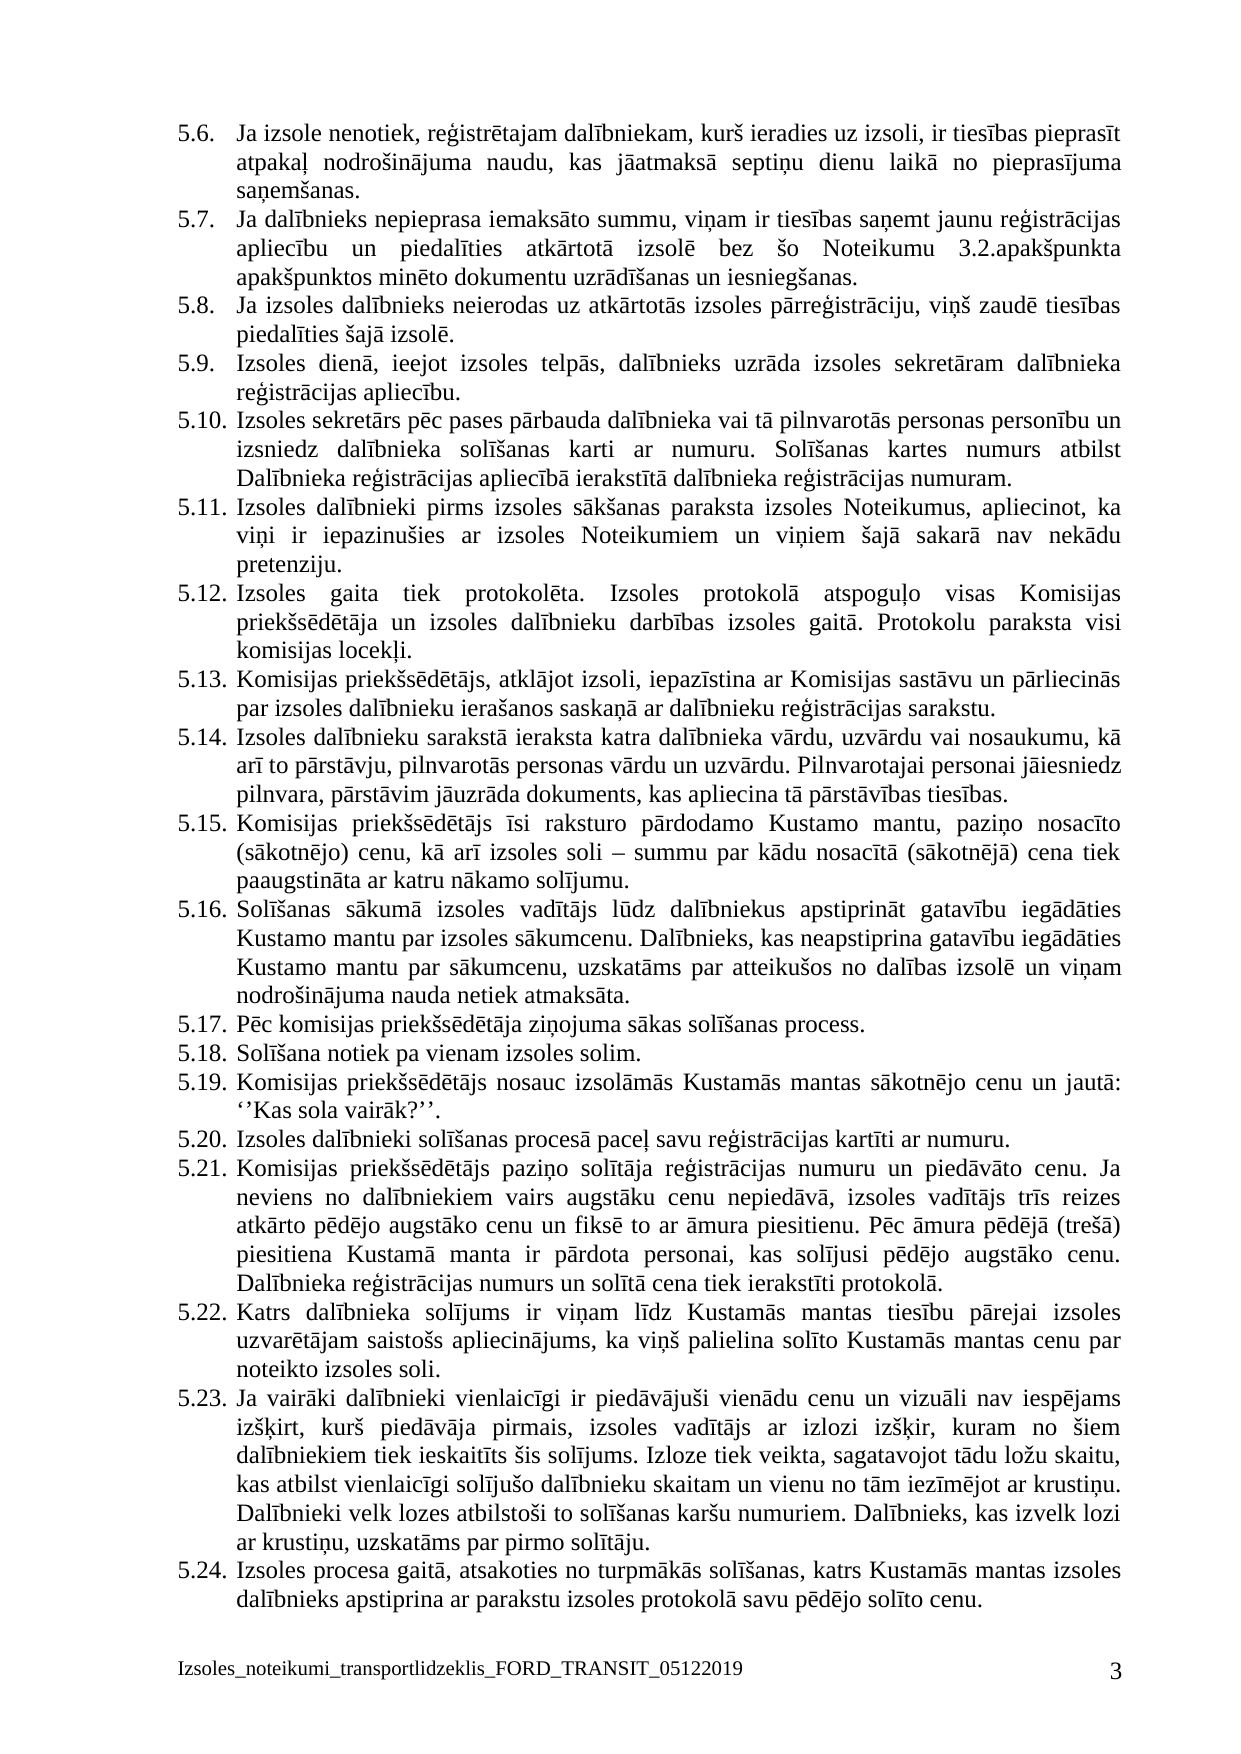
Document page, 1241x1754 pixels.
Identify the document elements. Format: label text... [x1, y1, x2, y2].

list Ja vairāki dalībnieki vienlaicīgi ir piedāvājuši vienādu cenu un vizuāli nav iespējams izšķirt, kurš piedāvāja pirmais, izsoles vadītājs ar izlozi izšķir, kuram no šiem dalībniekiem tiek ieskaitīts šis solījums. Izloze tiek veikta, sagatavojot tādu ložu skaitu, kas atbilst vienlaicīgi solījušo dalībnieku skaitam un vienu no tām iezīmējot ar krustiņu. Dalībnieki velk lozes atbilstoši to solīšanas karšu numuriem. Dalībnieks, kas izvelk lozi ar krustiņu, uzskatāms par pirmo solītāju. [177, 1383, 1122, 1556]
list Komisijas priekšsēdētājs, atklājot izsoli, iepazīstina ar Komisijas sastāvu un pārliecinās par izsoles dalībnieku ierašanos saskaņā ar dalībnieku reģistrācijas sarakstu. [177, 664, 1122, 722]
list Izsoles dalībnieki pirms izsoles sākšanas paraksta izsoles Noteikumus, apliecinot, ka viņi ir iepazinušies ar izsoles Noteikumiem un viņiem šajā sakarā nav nekādu pretenziju. [177, 492, 1122, 578]
list Ja dalībnieks nepieprasa iemaksāto summu, viņam ir tiesības saņemt jaunu reģistrācijas apliecību un piedalīties atkārtotā izsolē bez šo Noteikumu 3.2.apakšpunkta apakšpunktos minēto dokumentu uzrādīšanas un iesniegšanas. [177, 204, 1122, 291]
list Komisijas priekšsēdētājs nosauc izsolāmās Kustamās mantas sākotnējo cenu un jautā: ‘’Kas sola vairāk?’’. [177, 1067, 1122, 1124]
list Ja izsoles dalībnieks neierodas uz atkārtotās izsoles pārreģistrāciju, viņš zaudē tiesības piedalīties šajā izsolē. [177, 291, 1122, 348]
list Izsoles sekretārs pēc pases pārbauda dalībnieka vai tā pilnvarotās personas personību un izsniedz dalībnieka solīšanas karti ar numuru. Solīšanas kartes numurs atbilst Dalībnieka reģistrācijas apliecībā ierakstītā dalībnieka reģistrācijas numuram. [177, 406, 1122, 492]
list Izsoles dalībnieku sarakstā ieraksta katra dalībnieka vārdu, uzvārdu vai nosaukumu, kā arī to pārstāvju, pilnvarotās personas vārdu un uzvārdu. Pilnvarotajai personai jāiesniedz pilnvara, pārstāvim jāuzrāda dokuments, kas apliecina tā pārstāvības tiesības. [177, 722, 1122, 808]
list Solīšana notiek pa vienam izsoles solim. [177, 1038, 1122, 1067]
list Komisijas priekšsēdētājs īsi raksturo pārdodamo Kustamo mantu, paziņo nosacīto (sākotnējo) cenu, kā arī izsoles soli – summu par kādu nosacītā (sākotnējā) cena tiek paaugstināta ar katru nākamo solījumu. [177, 808, 1122, 894]
list Komisijas priekšsēdētājs paziņo solītāja reģistrācijas numuru un piedāvāto cenu. Ja neviens no dalībniekiem vairs augstāku cenu nepiedāvā, izsoles vadītājs trīs reizes atkārto pēdējo augstāko cenu un fiksē to ar āmura piesitienu. Pēc āmura pēdējā (trešā) piesitiena Kustamā manta ir pārdota personai, kas solījusi pēdējo augstāko cenu. Dalībnieka reģistrācijas numurs un solītā cena tiek ierakstīti protokolā. [177, 1153, 1122, 1297]
list Ja izsole nenotiek, reģistrētajam dalībniekam, kurš ieradies uz izsoli, ir tiesības pieprasīt atpakaļ nodrošinājuma naudu, kas jāatmaksā septiņu dienu laikā no pieprasījuma saņemšanas. [177, 118, 1122, 204]
list Izsoles gaita tiek protokolēta. Izsoles protokolā atspoguļo visas Komisijas priekšsēdētāja un izsoles dalībnieku darbības izsoles gaitā. Protokolu paraksta visi komisijas locekļi. [177, 578, 1122, 664]
list Izsoles dalībnieki solīšanas procesā paceļ savu reģistrācijas kartīti ar numuru. [177, 1124, 1122, 1153]
list Katrs dalībnieka solījums ir viņam līdz Kustamās mantas tiesību pārejai izsoles uzvarētājam saistošs apliecinājums, ka viņš palielina solīto Kustamās mantas cenu par noteikto izsoles soli. [177, 1297, 1122, 1383]
list Izsoles dienā, ieejot izsoles telpās, dalībnieks uzrāda izsoles sekretāram dalībnieka reģistrācijas apliecību. [177, 348, 1122, 406]
list Solīšanas sākumā izsoles vadītājs lūdz dalībniekus apstiprināt gatavību iegādāties Kustamo mantu par izsoles sākumcenu. Dalībnieks, kas neapstiprina gatavību iegādāties Kustamo mantu par sākumcenu, uzskatāms par atteikušos no dalības izsolē un viņam nodrošinājuma nauda netiek atmaksāta. [177, 894, 1122, 1009]
list Pēc komisijas priekšsēdētāja ziņojuma sākas solīšanas process. [177, 1009, 1122, 1038]
list Izsoles procesa gaitā, atsakoties no turpmākās solīšanas, katrs Kustamās mantas izsoles dalībnieks apstiprina ar parakstu izsoles protokolā savu pēdējo solīto cenu. [177, 1556, 1122, 1613]
